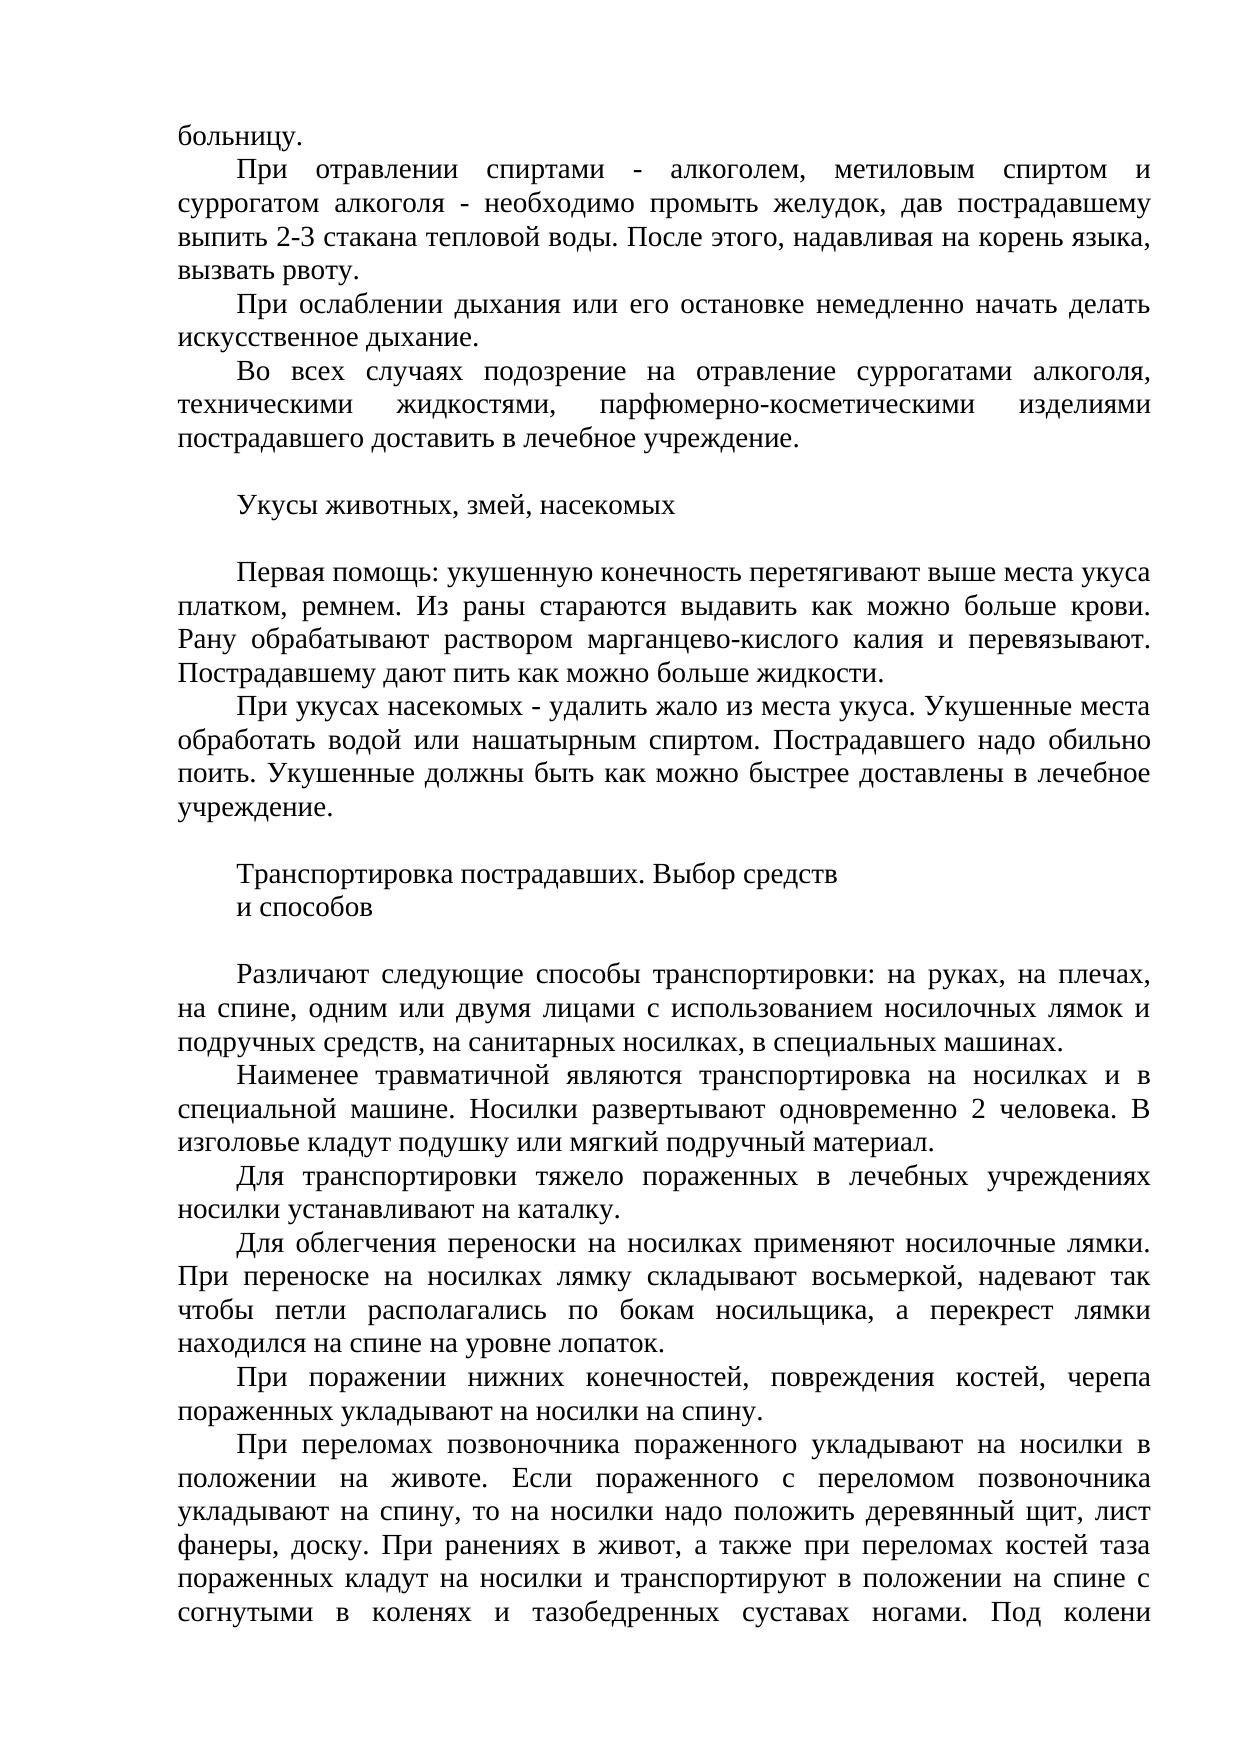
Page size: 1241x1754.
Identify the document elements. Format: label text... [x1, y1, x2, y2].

text и способов [177, 889, 1152, 923]
text При отравлении спиртами - алкоголем, метиловым спиртом и суррогатом алкоголя - необходимо промыть желудок, дав пострадавшему выпить 2-3 стакана тепловой воды. После этого, надавливая на корень языка, вызвать рвоту. [177, 152, 1152, 286]
text Транспортировка пострадавших. Выбор средств [177, 856, 1152, 889]
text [177, 118, 1152, 152]
text При ослаблении дыхания или его остановке немедленно начать делать искусственное дыхание. [177, 286, 1152, 353]
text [177, 1426, 1152, 1627]
text Наименее травматичной являются транспортировка на носилках и в специальной машине. Носилки развертывают одновременно 2 человека. В изголовье кладут подушку или мягкий подручный материал. [177, 1057, 1152, 1158]
text При поражении нижних конечностей, повреждения костей, черепа пораженных укладывают на носилки на спину. [177, 1359, 1152, 1426]
text Для облегчения переноски на носилках применяют носилочные лямки. При переноске на носилках лямку складывают восьмеркой, надевают так чтобы петли располагались по бокам носильщика, а перекрест лямки находился на спине на уровне лопаток. [177, 1225, 1152, 1359]
text Во всех случаях подозрение на отравление суррогатами алкоголя, техническими жидкостями, парфюмерно-косметическими изделиями пострадавшего доставить в лечебное учреждение. [177, 353, 1152, 453]
text При укусах насекомых - удалить жало из места укуса. Укушенные места обработать водой или нашатырным спиртом. Пострадавшего надо обильно поить. Укушенные должны быть как можно быстрее доставлены в лечебное учреждение. [177, 688, 1152, 822]
text Первая помощь: укушенную конечность перетягивают выше места укуса платком, ремнем. Из раны стараются выдавить как можно больше крови. Рану обрабатывают раствором марганцево-кислого калия и перевязывают. Пострадавшему дают пить как можно больше жидкости. [177, 554, 1152, 688]
text Укусы животных, змей, насекомых [177, 487, 1152, 521]
text Различают следующие способы транспортировки: на руках, на плечах, на спине, одним или двумя лицами с использованием носилочных лямок и подручных средств, на санитарных носилках, в специальных машинах. [177, 957, 1152, 1057]
text Для транспортировки тяжело пораженных в лечебных учреждениях носилки устанавливают на каталку. [177, 1158, 1152, 1225]
